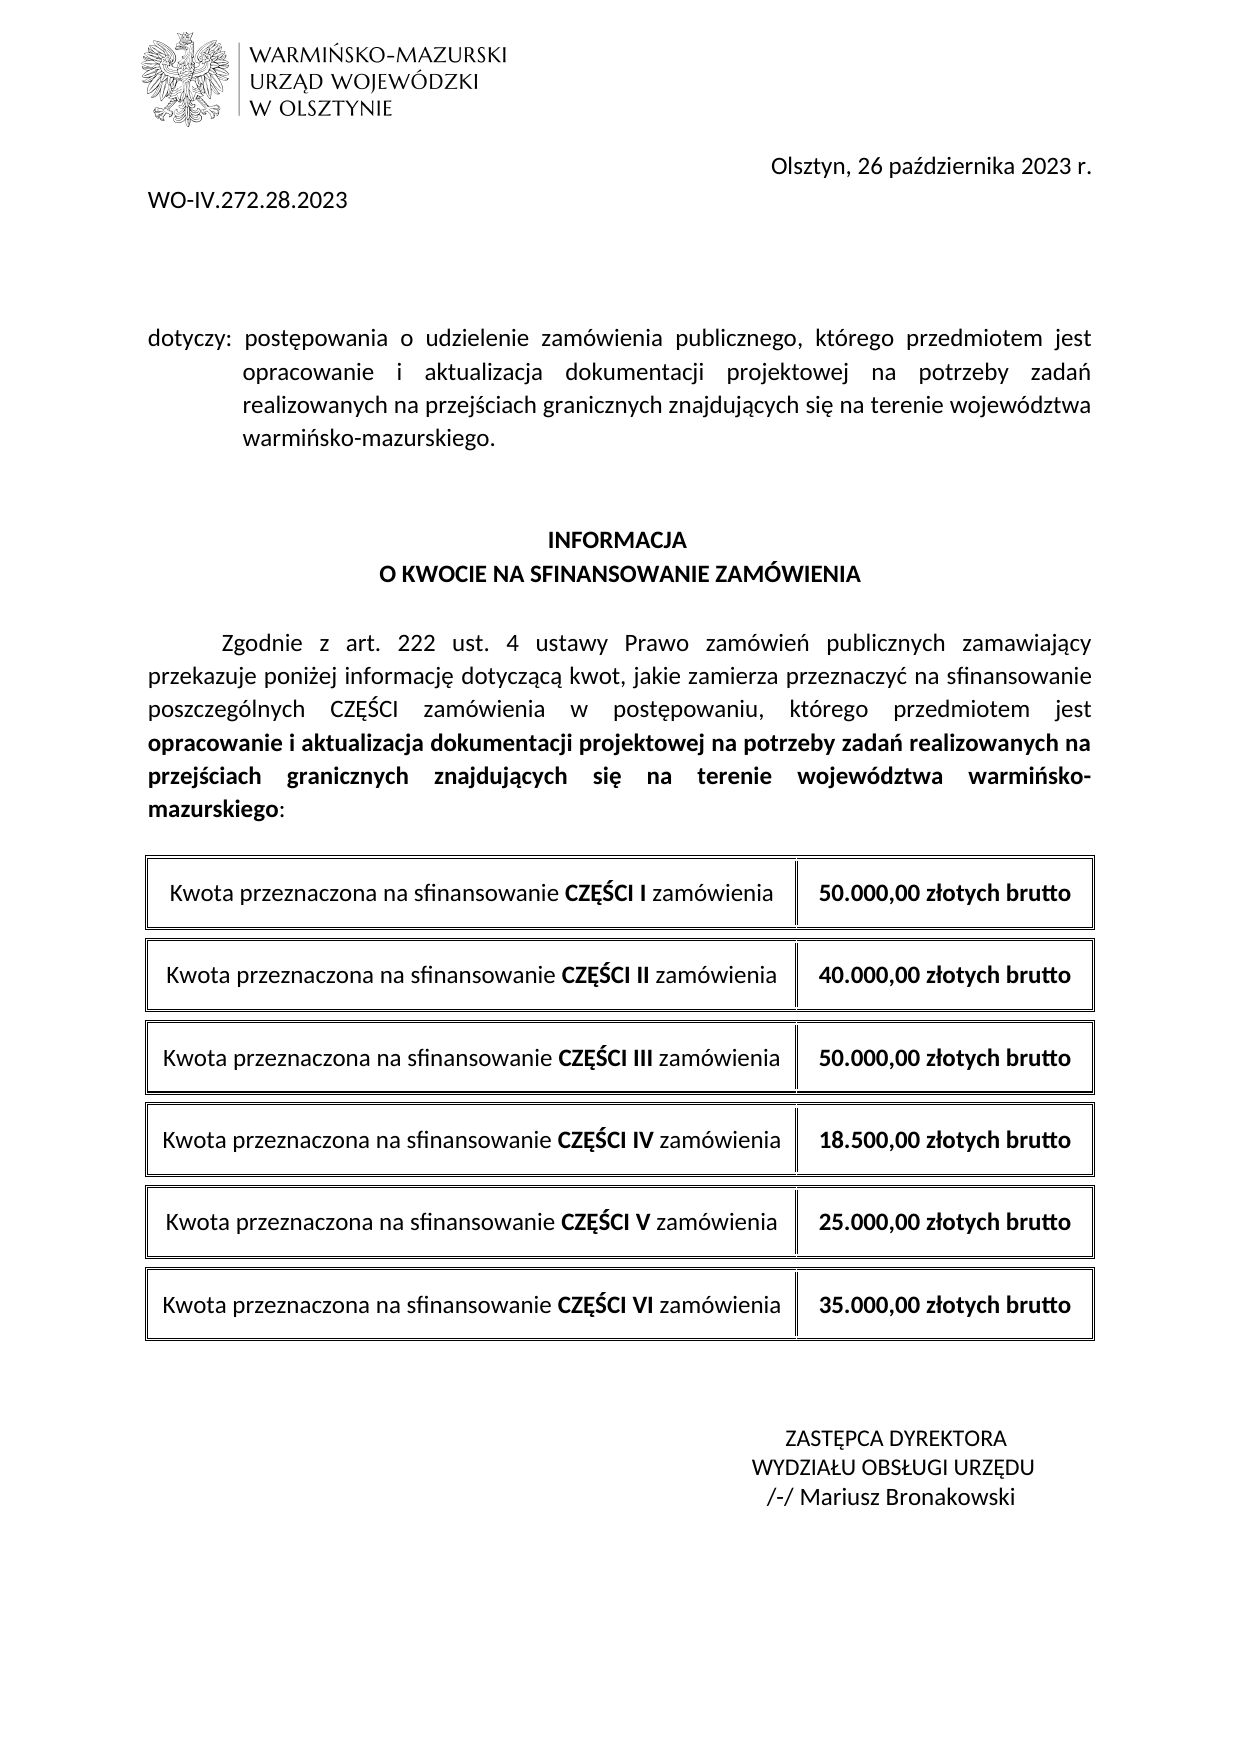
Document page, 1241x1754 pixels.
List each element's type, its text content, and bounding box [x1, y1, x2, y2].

text Zgodnie z art. 222 ust. 4 ustawy Prawo zamówień publicznych zamawiający przekazuje poniżej informację dotyczącą kwot, jakie zamierza przeznaczyć na sfinansowanie poszczególnych CZĘŚCI zamówienia w postępowaniu, którego przedmiotem jest opracowanie i aktualizacja dokumentacji projektowej na potrzeby zadań realizowanych na przejściach granicznych znajdujących się na terenie województwa warmińsko-mazurskiego: [148, 624, 1092, 824]
table_header Kwota przeznaczona na sfinansowanie CZĘŚCI VI zamówienia [148, 1268, 797, 1338]
text dotyczy: postępowania o udzielenie zamówienia publicznego, którego przedmiotem jest opracowanie i aktualizacja dokumentacji projektowej na potrzeby zadań realizowanych na przejściach granicznych znajdujących się na terenie województwa warmińsko-mazurskiego. [148, 319, 1092, 453]
table_header 50.000,00 złotych brutto [797, 859, 1092, 927]
text ZASTĘPCA DYREKTORA [694, 1423, 1092, 1452]
table_header 25.000,00 złotych brutto [797, 1188, 1092, 1256]
table_header 18.500,00 złotych brutto [797, 1105, 1092, 1174]
picture [138, 32, 517, 127]
text /-/ Mariusz Bronakowski [738, 1481, 1092, 1512]
table_header Kwota przeznaczona na sfinansowanie CZĘŚCI III zamówienia [147, 1021, 797, 1091]
subtitle INFORMACJA O KWOCIE NA SFINANSOWANIE ZAMÓWIENIA [148, 522, 1092, 588]
table_header Kwota przeznaczona na sfinansowanie CZĘŚCI II zamówienia [148, 939, 797, 1009]
table_header Kwota przeznaczona na sfinansowanie CZĘŚCI I zamówienia [147, 856, 797, 927]
table_header Kwota przeznaczona na sfinansowanie CZĘŚCI IV zamówienia [147, 1103, 797, 1174]
table_header 35.000,00 złotych brutto [797, 1270, 1092, 1338]
table_header 40.000,00 złotych brutto [797, 941, 1092, 1009]
text WO-IV.272.28.2023 [148, 181, 1092, 214]
table_header 50.000,00 złotych brutto [797, 1023, 1092, 1091]
table_header Kwota przeznaczona na sfinansowanie CZĘŚCI V zamówienia [148, 1186, 797, 1256]
text Olsztyn, 26 października 2023 r. [148, 148, 1092, 181]
text WYDZIAŁU OBSŁUGI URZĘDU [694, 1452, 1093, 1481]
